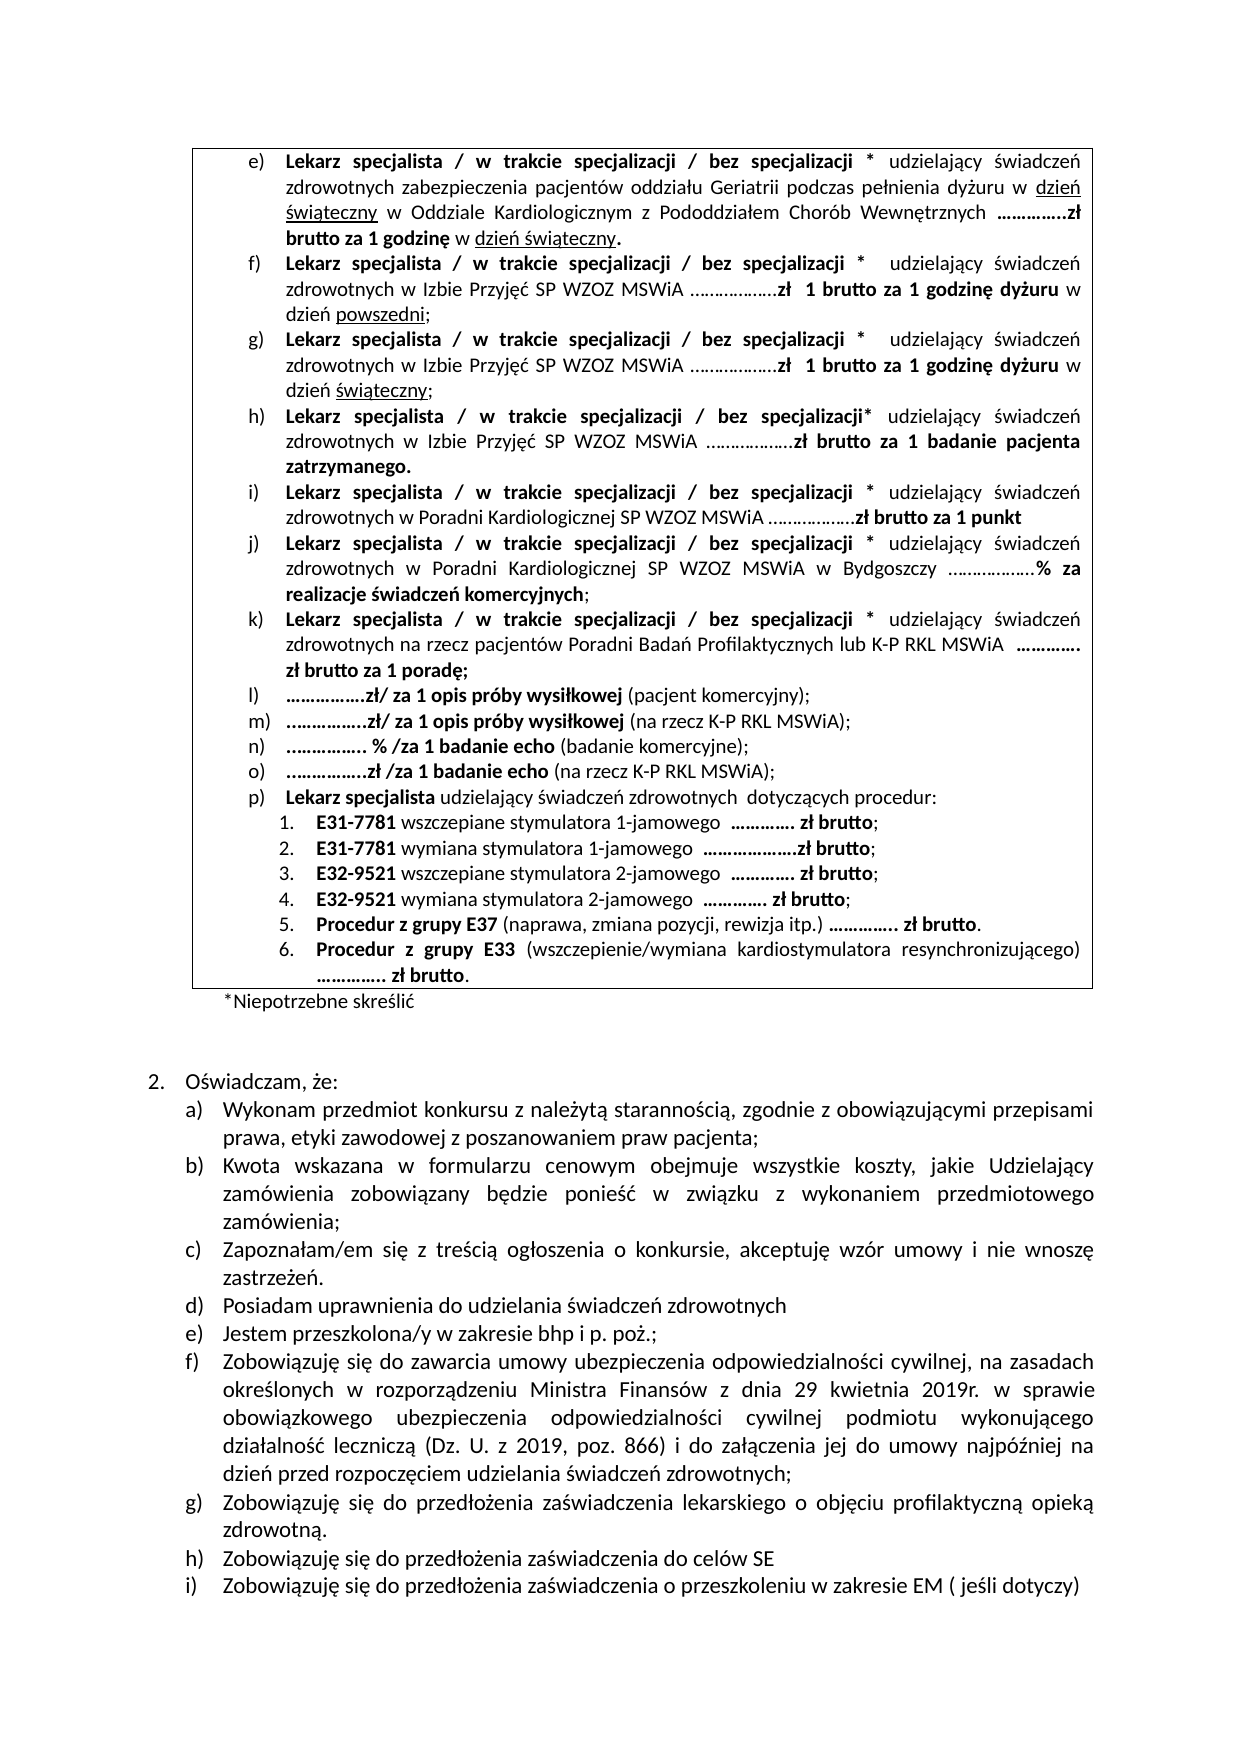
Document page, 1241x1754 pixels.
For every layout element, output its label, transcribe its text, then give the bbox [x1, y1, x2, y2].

list Zobowiązuję się do przedłożenia zaświadczenia lekarskiego o objęciu profilaktyczną opieką zdrowotną. [185, 1488, 1095, 1544]
list Zobowiązuję się do przedłożenia zaświadczenia o przeszkoleniu w zakresie EM ( jeśli dotyczy) [185, 1572, 1095, 1600]
list Wykonam przedmiot konkursu z należytą starannością, zgodnie z obowiązującymi przepisami prawa, etyki zawodowej z poszanowaniem praw pacjenta; [185, 1095, 1095, 1151]
list Zapoznałam/em się z treścią ogłoszenia o konkursie, akceptuję wzór umowy i nie wnoszę zastrzeżeń. [185, 1235, 1095, 1291]
list *Niepotrzebne skreślić [223, 989, 1093, 1014]
list Posiadam uprawnienia do udzielania świadczeń zdrowotnych [185, 1291, 1095, 1319]
list Kwota wskazana w formularzu cenowym obejmuje wszystkie koszty, jakie Udzielający zamówienia zobowiązany będzie ponieść w związku z wykonaniem przedmiotowego zamówienia; [185, 1151, 1095, 1235]
list Jestem przeszkolona/y w zakresie bhp i p. poż.; [185, 1319, 1095, 1347]
list Zobowiązuję się do zawarcia umowy ubezpieczenia odpowiedzialności cywilnej, na zasadach określonych w rozporządzeniu Ministra Finansów z dnia 29 kwietnia 2019r. w sprawie obowiązkowego ubezpieczenia odpowiedzialności cywilnej podmiotu wykonującego działalność leczniczą (Dz. U. z 2019, poz. 866) i do załączenia jej do umowy najpóźniej na dzień przed rozpoczęciem udzielania świadczeń zdrowotnych; [185, 1347, 1095, 1488]
list Zobowiązuję się do przedłożenia zaświadczenia do celów SE [185, 1544, 1095, 1572]
list Oświadczam, że: [148, 1067, 1093, 1095]
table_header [193, 149, 1092, 987]
